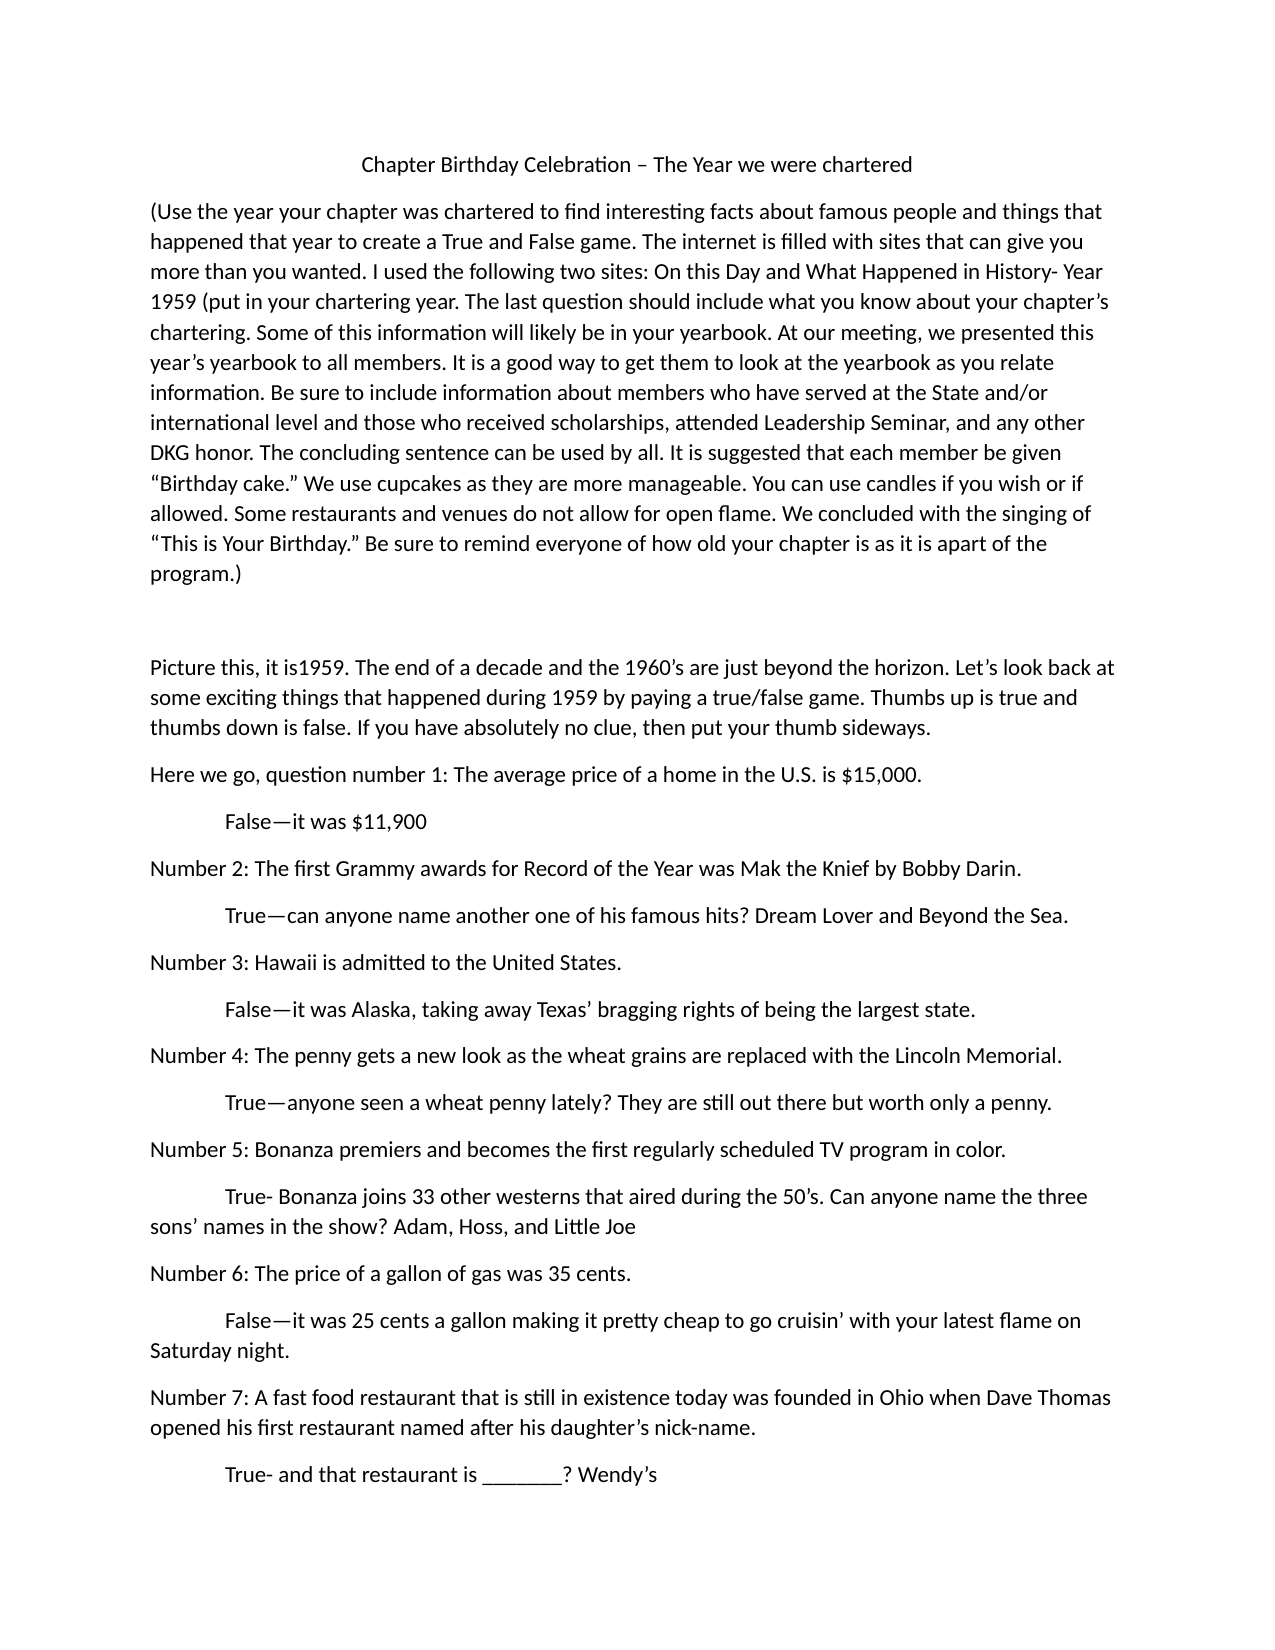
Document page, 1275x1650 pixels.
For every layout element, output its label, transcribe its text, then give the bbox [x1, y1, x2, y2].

text Number 5: Bonanza premiers and becomes the first regularly scheduled TV program in color. [150, 1135, 1125, 1163]
text False—it was $11,900 [150, 807, 1125, 835]
text True- Bonanza joins 33 other westerns that aired during the 50’s. Can anyone name the three sons’ names in the show? Adam, Hoss, and Little Joe [150, 1182, 1125, 1241]
text (Use the year your chapter was chartered to find interesting facts about famous people and things that happened that year to create a True and False game. The internet is filled with sites that can give you more than you wanted. I used the following two sites: On this Day and What Happened in History- Year 1959 (put in your chartering year. The last question should include what you know about your chapter’s chartering. Some of this information will likely be in your yearbook. At our meeting, we presented this year’s yearbook to all members. It is a good way to get them to look at the yearbook as you relate information. Be sure to include information about members who have served at the State and/or international level and those who received scholarships, attended Leadership Seminar, and any other DKG honor. The concluding sentence can be used by all. It is suggested that each member be given “Birthday cake.” We use cupcakes as they are more manageable. You can use candles if you wish or if allowed. Some restaurants and venues do not allow for open flame. We concluded with the singing of “This is Your Birthday.” Be sure to remind everyone of how old your chapter is as it is apart of the program.) [150, 197, 1125, 587]
text Chapter Birthday Celebration – The Year we were chartered [150, 150, 1125, 178]
text Number 6: The price of a gallon of gas was 35 cents. [150, 1259, 1125, 1287]
text Number 7: A fast food restaurant that is still in existence today was founded in Ohio when Dave Thomas opened his first restaurant named after his daughter’s nick-name. [150, 1383, 1125, 1442]
text Number 3: Hawaii is admitted to the United States. [150, 948, 1125, 976]
text Picture this, it is1959. The end of a decade and the 1960’s are just beyond the horizon. Let’s look back at some exciting things that happened during 1959 by paying a true/false game. Thumbs up is true and thumbs down is false. If you have absolutely no clue, then put your thumb sideways. [150, 653, 1125, 742]
text Number 4: The penny gets a new look as the wheat grains are replaced with the Lincoln Memorial. [150, 1042, 1125, 1070]
text False—it was Alaska, taking away Texas’ bragging rights of being the largest state. [150, 995, 1125, 1023]
text False—it was 25 cents a gallon making it pretty cheap to go cruisin’ with your latest flame on Saturday night. [150, 1306, 1125, 1364]
text True- and that restaurant is _______? Wendy’s [150, 1460, 1125, 1488]
text True—anyone seen a wheat penny lately? They are still out there but worth only a penny. [150, 1088, 1125, 1117]
text Number 2: The first Grammy awards for Record of the Year was Mak the Knief by Bobby Darin. [150, 854, 1125, 882]
text True—can anyone name another one of his famous hits? Dream Lover and Beyond the Sea. [150, 901, 1125, 929]
text Here we go, question number 1: The average price of a home in the U.S. is $15,000. [150, 760, 1125, 788]
